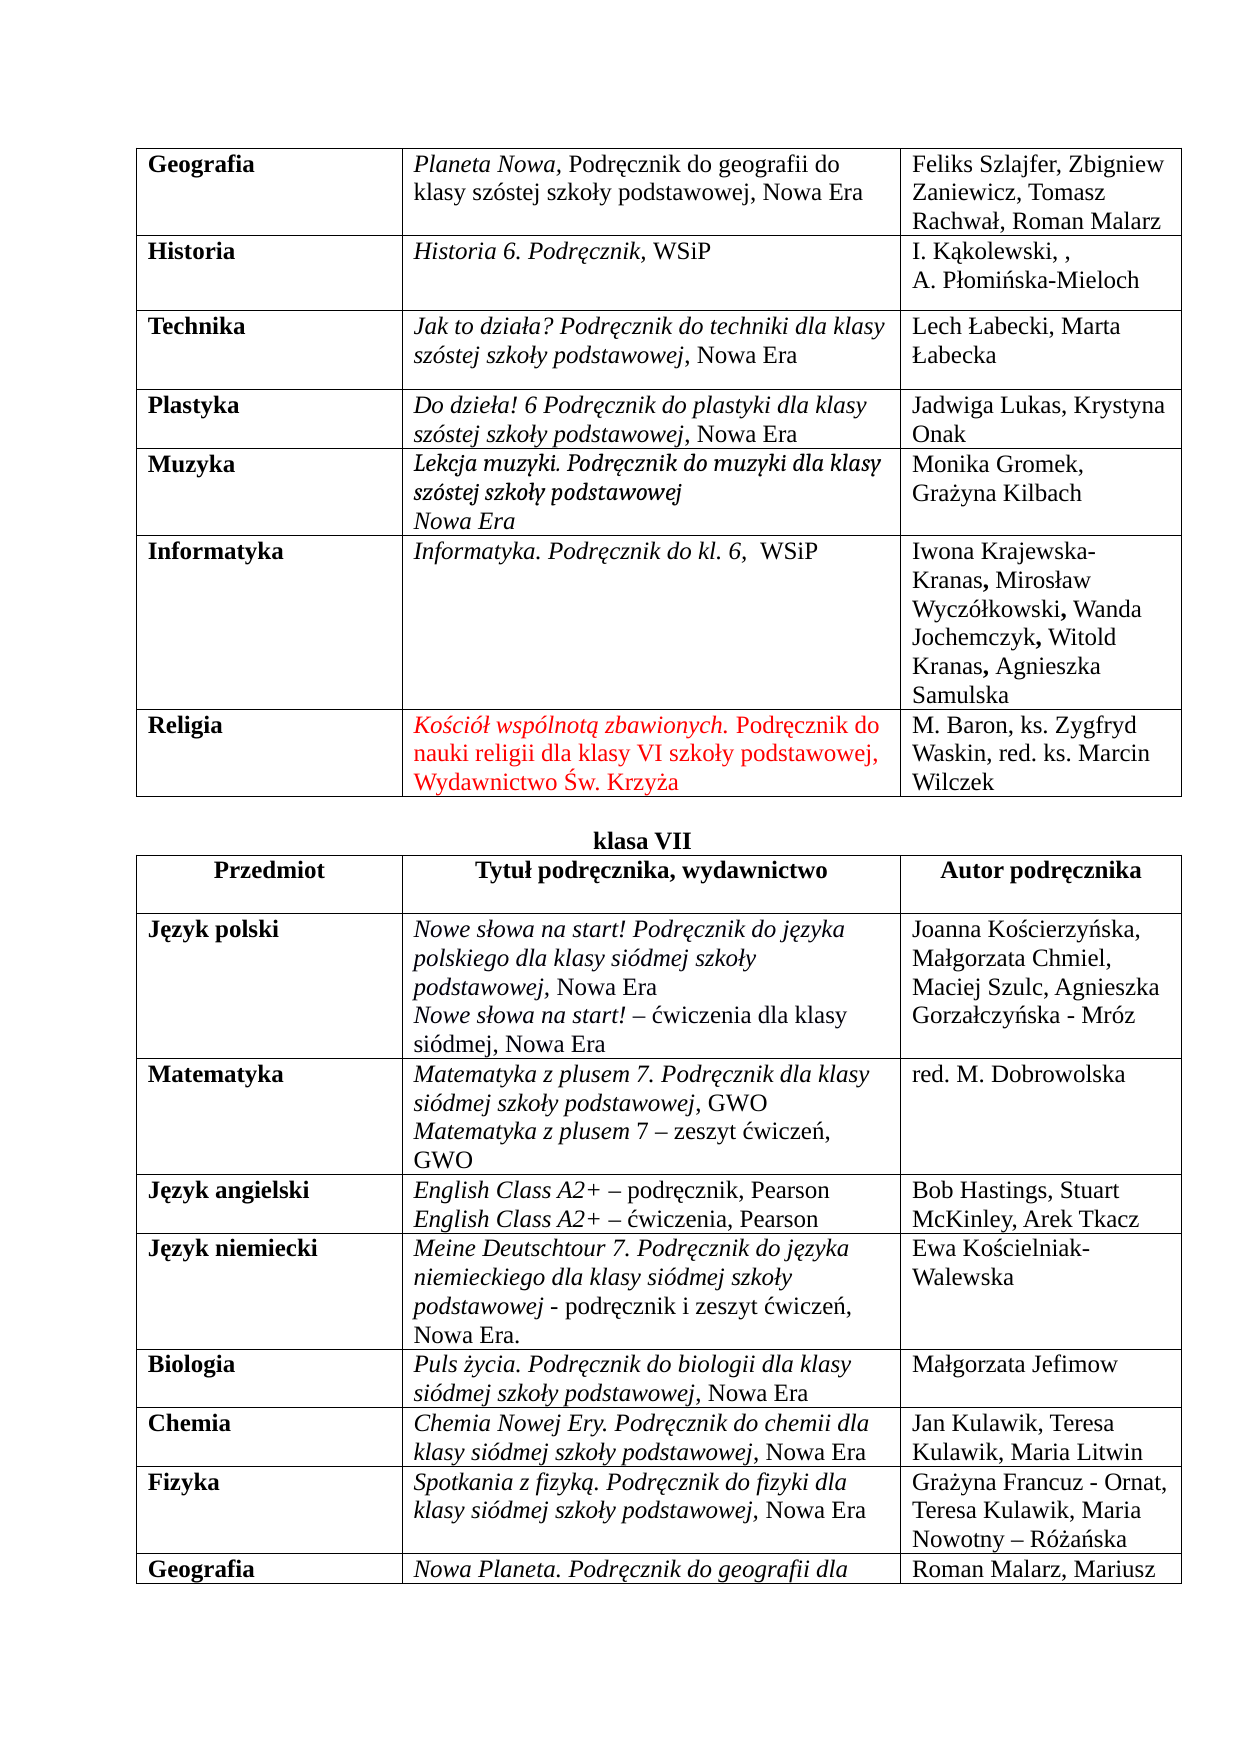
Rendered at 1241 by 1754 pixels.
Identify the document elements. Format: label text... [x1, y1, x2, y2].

table_cell Feliks Szlajfer, Zbigniew Zaniewicz, Tomasz Rachwał, Roman Malarz [901, 149, 1181, 235]
table_cell Plastyka [137, 390, 402, 448]
table_cell Puls życia. Podręcznik do biologii dla klasy siódmej szkoły podstawowej, Nowa Era [403, 1350, 900, 1407]
table_cell Bob Hastings, Stuart McKinley, Arek Tkacz [901, 1175, 1181, 1232]
table_cell Matematyka [137, 1059, 402, 1174]
table_cell Jan Kulawik, Teresa Kulawik, Maria Litwin [901, 1408, 1181, 1466]
table_cell Historia [137, 236, 402, 310]
table_header Tytuł podręcznika, wydawnictwo [403, 856, 900, 913]
table_cell Do dzieła! 6 Podręcznik do plastyki dla klasy szóstej szkoły podstawowej, Nowa Era [403, 390, 900, 448]
table_cell Joanna Kościerzyńska, Małgorzata Chmiel, Maciej Szulc, Agnieszka Gorzałczyńska - Mróz [901, 914, 1181, 1058]
table_cell Nowe słowa na start! Podręcznik do języka polskiego dla klasy siódmej szkoły podstawowej, Nowa Era Nowe słowa na start! – ćwiczenia dla klasy siódmej, Nowa Era [403, 914, 900, 1058]
table_cell Planeta Nowa, Podręcznik do geografii do klasy szóstej szkoły podstawowej, Nowa Era [403, 149, 900, 235]
table_cell Małgorzata Jefimow [901, 1350, 1181, 1407]
table_cell Język niemiecki [137, 1234, 402, 1348]
text klasa VII [192, 826, 1093, 854]
table_cell Meine Deutschtour 7. Podręcznik do języka niemieckiego dla klasy siódmej szkoły podstawowej - podręcznik i zeszyt ćwiczeń, Nowa Era. [403, 1234, 900, 1348]
table_cell Lekcja muzyki. Podręcznik do muzyki dla klasy szóstej szkoły podstawowej Nowa Era [403, 449, 900, 535]
table_cell Biologia [137, 1350, 402, 1407]
table_cell Informatyka. Podręcznik do kl. 6, WSiP [403, 536, 900, 709]
table_cell M. Baron, ks. Zygfryd Waskin, red. ks. Marcin Wilczek [901, 710, 1181, 796]
table_cell Religia [137, 710, 402, 796]
table_cell Kościół wspólnotą zbawionych. Podręcznik do nauki religii dla klasy VI szkoły podstawowej, Wydawnictwo Św. Krzyża [403, 710, 900, 796]
table_cell Geografia [137, 149, 402, 235]
table_cell Chemia [137, 1408, 402, 1466]
table_cell English Class A2+ – podręcznik, Pearson English Class A2+ – ćwiczenia, Pearson [403, 1175, 900, 1232]
table_header Autor podręcznika [901, 856, 1181, 913]
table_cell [901, 1554, 1181, 1583]
table_cell Jak to działa? Podręcznik do techniki dla klasy szóstej szkoły podstawowej, Nowa Era [403, 311, 900, 389]
table_cell Muzyka [137, 449, 402, 535]
table_cell Język angielski [137, 1175, 402, 1232]
table_cell Spotkania z fizyką. Podręcznik do fizyki dla klasy siódmej szkoły podstawowej, Nowa Era [403, 1467, 900, 1553]
table_cell red. M. Dobrowolska [901, 1059, 1181, 1174]
table_cell Geografia [137, 1554, 402, 1583]
table_cell Matematyka z plusem 7. Podręcznik dla klasy siódmej szkoły podstawowej, GWO Matematyka z plusem 7 – zeszyt ćwiczeń, GWO [403, 1059, 900, 1174]
table_cell Informatyka [137, 536, 402, 709]
table_cell I. Kąkolewski, , A. Płomińska-Mieloch [901, 236, 1181, 310]
table_cell Lech Łabecki, Marta Łabecka [901, 311, 1181, 389]
table_cell Chemia Nowej Ery. Podręcznik do chemii dla klasy siódmej szkoły podstawowej, Nowa Era [403, 1408, 900, 1466]
table_cell Język polski [137, 914, 402, 1058]
table_cell Grażyna Francuz - Ornat, Teresa Kulawik, Maria Nowotny – Różańska [901, 1467, 1181, 1553]
table_header Przedmiot [137, 856, 402, 913]
table_cell Jadwiga Lukas, Krystyna Onak [901, 390, 1181, 448]
table_cell Historia 6. Podręcznik, WSiP [403, 236, 900, 310]
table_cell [403, 1554, 900, 1583]
table_cell Fizyka [137, 1467, 402, 1553]
table_cell Iwona Krajewska-Kranas, Mirosław Wyczółkowski, Wanda Jochemczyk, Witold Kranas, Agnieszka Samulska [901, 536, 1181, 709]
table_cell Ewa Kościelniak-Walewska [901, 1234, 1181, 1348]
table_cell Technika [137, 311, 402, 389]
table_cell Monika Gromek, Grażyna Kilbach [901, 449, 1181, 535]
